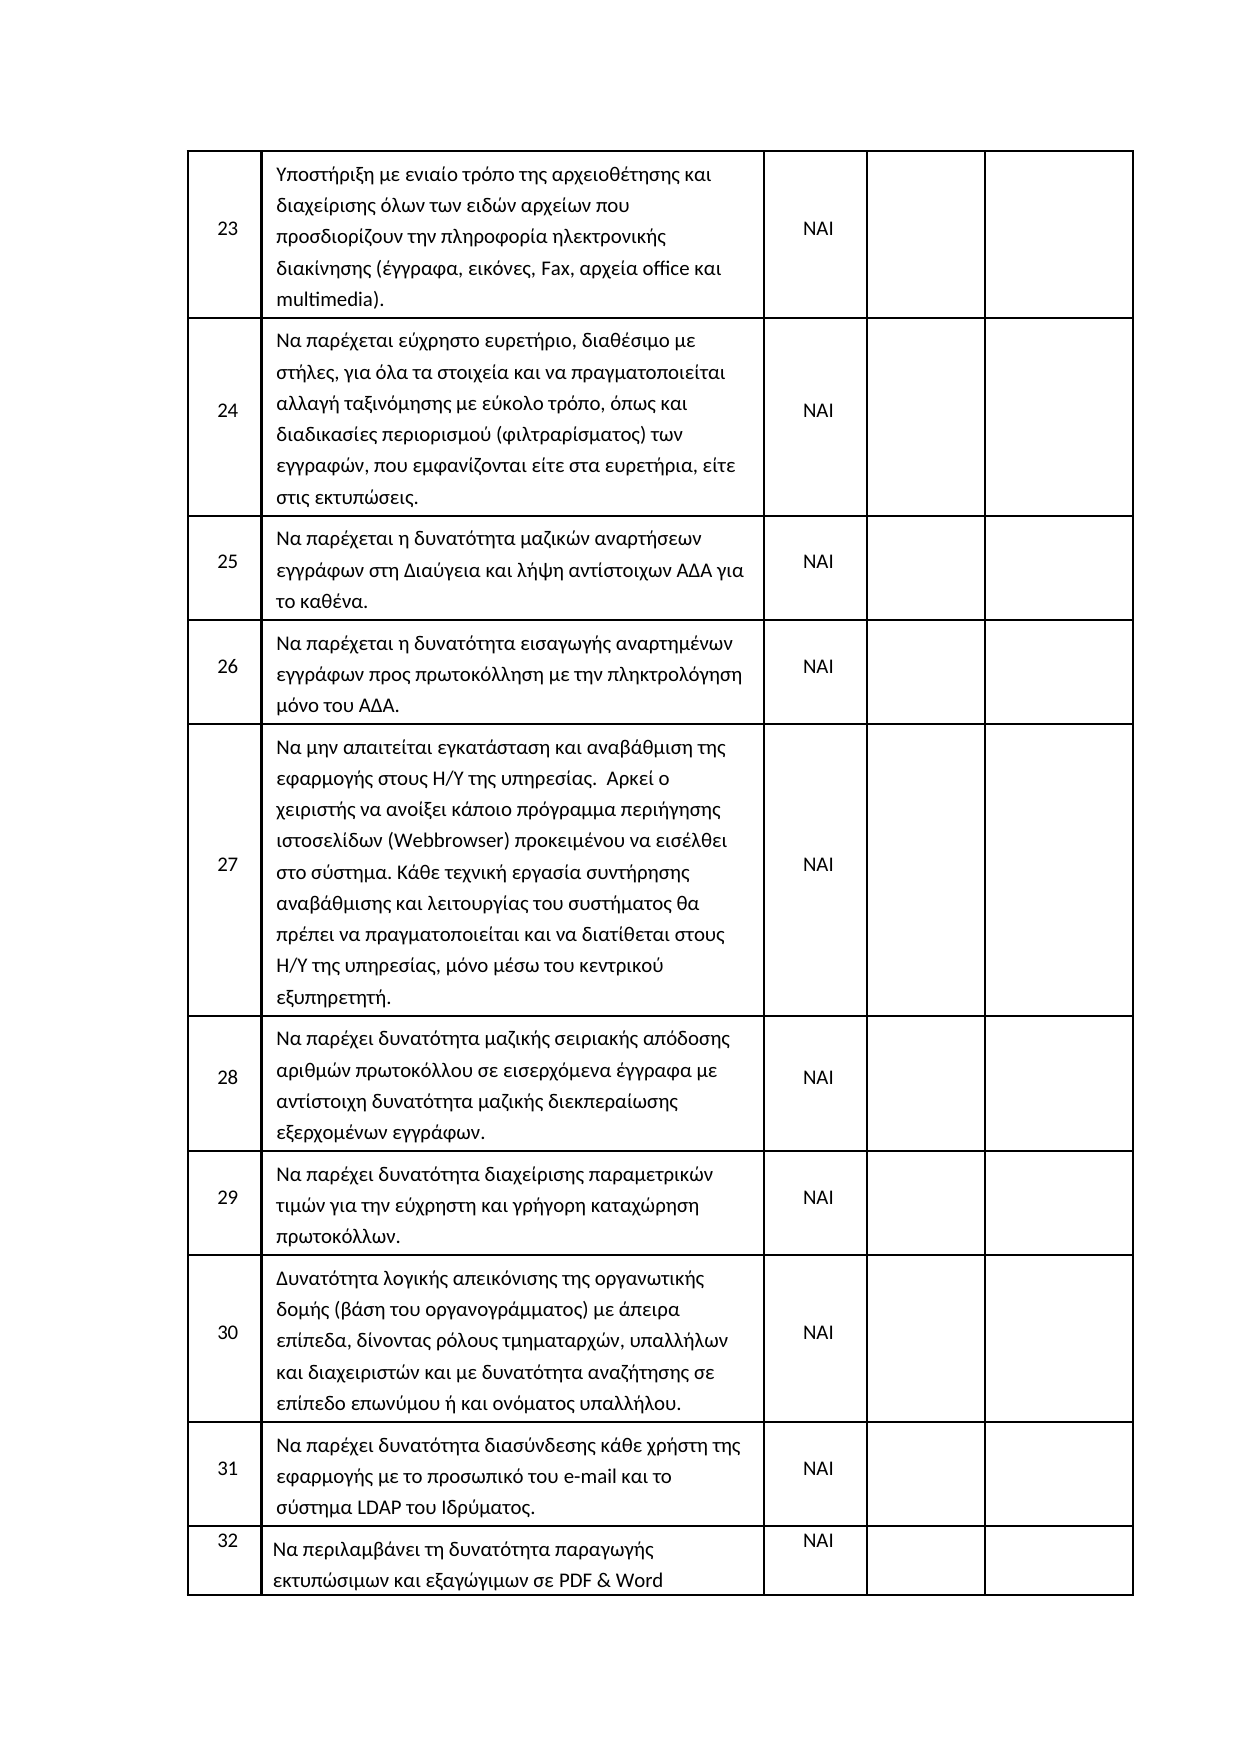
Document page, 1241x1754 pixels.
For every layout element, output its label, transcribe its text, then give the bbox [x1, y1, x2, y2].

table_cell 28 [189, 1017, 260, 1150]
table_cell 27 [189, 725, 260, 1014]
table_cell [986, 1527, 1132, 1594]
table_cell ΝΑΙ [765, 1423, 866, 1525]
table_cell [868, 1423, 984, 1525]
table_cell [986, 621, 1132, 723]
table_cell 32 [189, 1527, 260, 1594]
table_cell [868, 152, 984, 317]
table_cell 26 [189, 621, 260, 723]
table_cell ΝΑΙ [765, 517, 866, 619]
table_cell ΝΑΙ [765, 319, 866, 514]
table_cell ΝΑΙ [765, 725, 866, 1014]
table_cell Να παρέχει δυνατότητα μαζικής σειριακής απόδοσης αριθμών πρωτοκόλλου σε εισερχόμενα έγγραφα με αντίστοιχη δυνατότητα μαζικής διεκπεραίωσης εξερχομένων εγγράφων. [263, 1017, 763, 1150]
table_cell 31 [189, 1423, 260, 1525]
table_cell Να παρέχεται η δυνατότητα εισαγωγής αναρτημένων εγγράφων προς πρωτοκόλληση με την πληκτρολόγηση μόνο του ΑΔΑ. [263, 621, 763, 723]
table_cell [868, 725, 984, 1014]
table_cell Να παρέχει δυνατότητα διαχείρισης παραμετρικών τιμών για την εύχρηστη και γρήγορη καταχώρηση πρωτοκόλλων. [263, 1152, 763, 1254]
table_cell [868, 1527, 984, 1594]
table_cell ΝΑΙ [765, 1152, 866, 1254]
table_cell Δυνατότητα λογικής απεικόνισης της οργανωτικής δομής (βάση του οργανογράμματος) με άπειρα επίπεδα, δίνοντας ρόλους τμηματαρχών, υπαλλήλων και διαχειριστών και με δυνατότητα αναζήτησης σε επίπεδο επωνύμου ή και ονόματος υπαλλήλου. [263, 1256, 763, 1421]
table_cell Να μην απαιτείται εγκατάσταση και αναβάθμιση της εφαρμογής στους Η/Υ της υπηρεσίας. Αρκεί ο χειριστής να ανοίξει κάποιο πρόγραμμα περιήγησης ιστοσελίδων (Webbrowser) προκειμένου να εισέλθει στο σύστημα. Κάθε τεχνική εργασία συντήρησης αναβάθμισης και λειτουργίας του συστήματος θα πρέπει να πραγματοποιείται και να διατίθεται στους Η/Υ της υπηρεσίας, μόνο μέσω του κεντρικού εξυπηρετητή. [263, 725, 763, 1014]
table_cell [868, 517, 984, 619]
table_cell [986, 1017, 1132, 1150]
table_cell ΝΑΙ [765, 152, 866, 317]
table_cell 23 [189, 152, 260, 317]
table_cell [986, 319, 1132, 514]
table_cell 30 [189, 1256, 260, 1421]
table_cell 25 [189, 517, 260, 619]
table_cell ΝΑΙ [765, 1256, 866, 1421]
table_cell [986, 517, 1132, 619]
table_cell Να παρέχεται η δυνατότητα μαζικών αναρτήσεων εγγράφων στη Διαύγεια και λήψη αντίστοιχων ΑΔΑ για το καθένα. [263, 517, 763, 619]
table_cell [986, 152, 1132, 317]
table_cell ΝΑΙ [765, 1527, 866, 1594]
table_cell Υποστήριξη με ενιαίο τρόπο της αρχειοθέτησης και διαχείρισης όλων των ειδών αρχείων που προσδιορίζουν την πληροφορία ηλεκτρονικής διακίνησης (έγγραφα, εικόνες, Fax, αρχεία office και multimedia). [263, 152, 763, 317]
table_cell [868, 1256, 984, 1421]
table_cell [868, 1152, 984, 1254]
table_cell [868, 319, 984, 514]
table_cell 24 [189, 319, 260, 514]
table_cell [868, 1017, 984, 1150]
table_cell [986, 1152, 1132, 1254]
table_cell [263, 1527, 763, 1594]
table_cell [868, 621, 984, 723]
table_cell 29 [189, 1152, 260, 1254]
table_cell [986, 1423, 1132, 1525]
table_cell [986, 1256, 1132, 1421]
table_cell [986, 725, 1132, 1014]
table_cell ΝΑΙ [765, 1017, 866, 1150]
table_cell Να παρέχεται εύχρηστο ευρετήριο, διαθέσιμο με στήλες, για όλα τα στοιχεία και να πραγματοποιείται αλλαγή ταξινόμησης με εύκολο τρόπο, όπως και διαδικασίες περιορισμού (φιλτραρίσματος) των εγγραφών, που εμφανίζονται είτε στα ευρετήρια, είτε στις εκτυπώσεις. [263, 319, 763, 514]
table_cell ΝΑΙ [765, 621, 866, 723]
table_cell Να παρέχει δυνατότητα διασύνδεσης κάθε χρήστη της εφαρμογής με το προσωπικό του e-mail και το σύστημα LDAP του Ιδρύματος. [263, 1423, 763, 1525]
